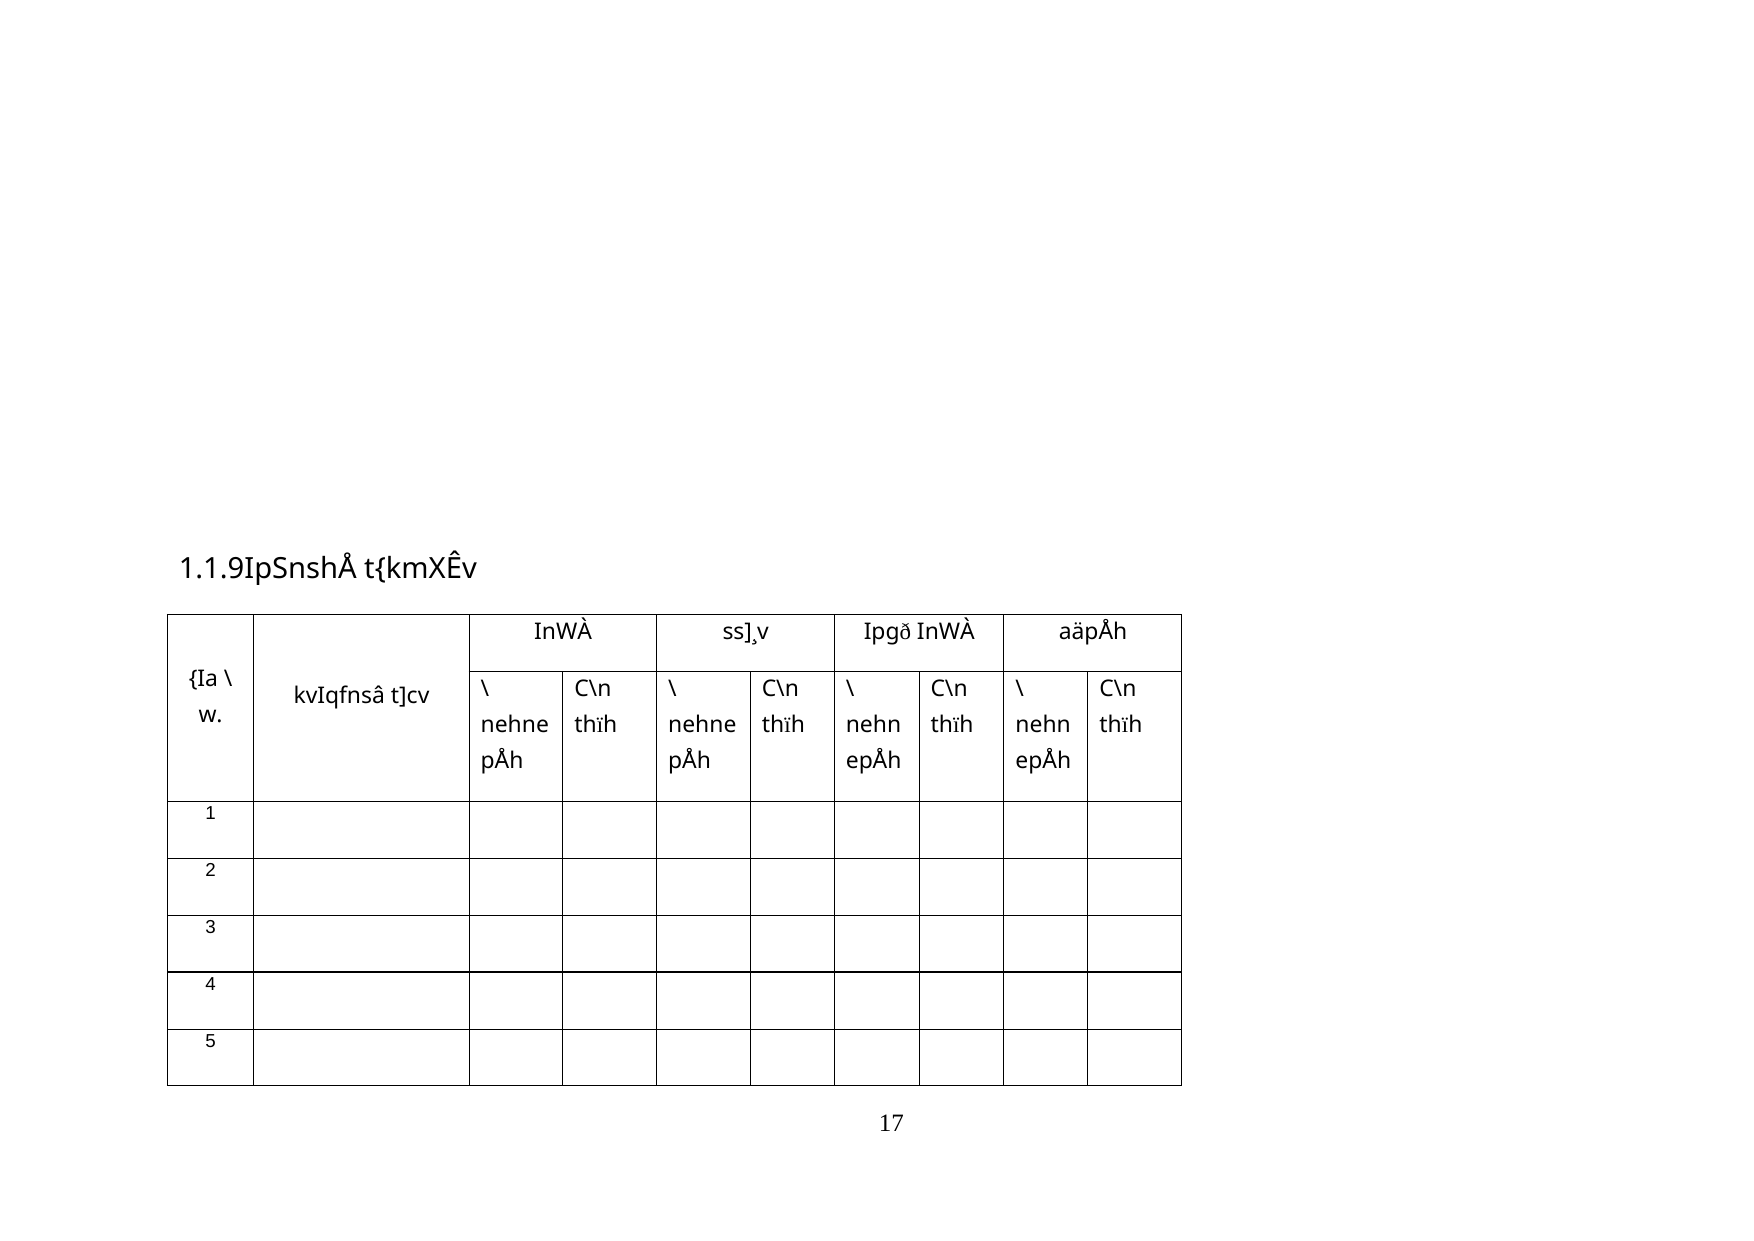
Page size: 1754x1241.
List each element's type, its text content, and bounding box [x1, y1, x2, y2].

table_cell [1088, 973, 1181, 1028]
table_cell [1088, 802, 1181, 857]
table_cell \nehnepÅh [470, 672, 562, 801]
table_cell [1088, 916, 1181, 971]
table_cell [751, 1030, 834, 1085]
table_cell [254, 916, 469, 971]
table_cell [751, 973, 834, 1028]
table_cell 2 [168, 859, 253, 914]
table_cell [835, 973, 919, 1028]
table_cell [835, 916, 919, 971]
table_cell [470, 973, 562, 1028]
table_cell [470, 916, 562, 971]
table_cell [563, 1030, 656, 1085]
table_cell C\n thïh [563, 672, 656, 801]
table_cell [1088, 1030, 1181, 1085]
table_cell [563, 973, 656, 1028]
table_cell \nehnepÅh [835, 672, 919, 801]
table_cell [1004, 859, 1087, 914]
table_cell [254, 1030, 469, 1085]
table_cell [1004, 973, 1087, 1028]
table_cell [1004, 1030, 1087, 1085]
table_cell [920, 973, 1003, 1028]
table_cell [563, 916, 656, 971]
table_cell 1 [168, 802, 253, 857]
table_cell [920, 859, 1003, 914]
table_cell [835, 1030, 919, 1085]
table_cell [657, 802, 750, 857]
table_cell C\n thïh [751, 672, 834, 801]
table_cell [835, 802, 919, 857]
table_cell [563, 802, 656, 857]
table_header InWÀ [470, 615, 656, 671]
table_header kvIqfnsâ t]cv [254, 615, 469, 801]
table_cell [470, 1030, 562, 1085]
table_header Ipgð InWÀ [835, 615, 1003, 671]
table_cell [1088, 859, 1181, 914]
table_cell [470, 859, 562, 914]
table_cell [254, 973, 469, 1028]
table_cell \nehnepÅh [657, 672, 750, 801]
table_cell [657, 916, 750, 971]
table_cell 5 [168, 1030, 253, 1085]
table_cell 4 [168, 973, 253, 1028]
table_cell [751, 859, 834, 914]
table_cell [920, 802, 1003, 857]
table_cell [1004, 802, 1087, 857]
table_header aäpÅh [1004, 615, 1181, 671]
table_cell 3 [168, 916, 253, 971]
table_cell [751, 916, 834, 971]
table_cell [751, 802, 834, 857]
table_cell [563, 859, 656, 914]
table_cell [920, 1030, 1003, 1085]
table_cell [920, 916, 1003, 971]
table_cell C\n thïh [920, 672, 1003, 801]
text 1.1.9IpSnshÅ t{kmXÊv [178, 547, 1604, 587]
table_cell \nehnepÅh [1004, 672, 1087, 801]
table_header ss]¸v [657, 615, 834, 671]
table_cell [657, 1030, 750, 1085]
table_cell C\n thïh [1088, 672, 1181, 801]
table_cell [254, 859, 469, 914]
table_cell [1004, 916, 1087, 971]
table_cell [835, 859, 919, 914]
table_cell [657, 859, 750, 914]
table_header {Ia \w. [168, 615, 253, 801]
table_cell [254, 802, 469, 857]
table_cell [657, 973, 750, 1028]
table_cell [470, 802, 562, 857]
